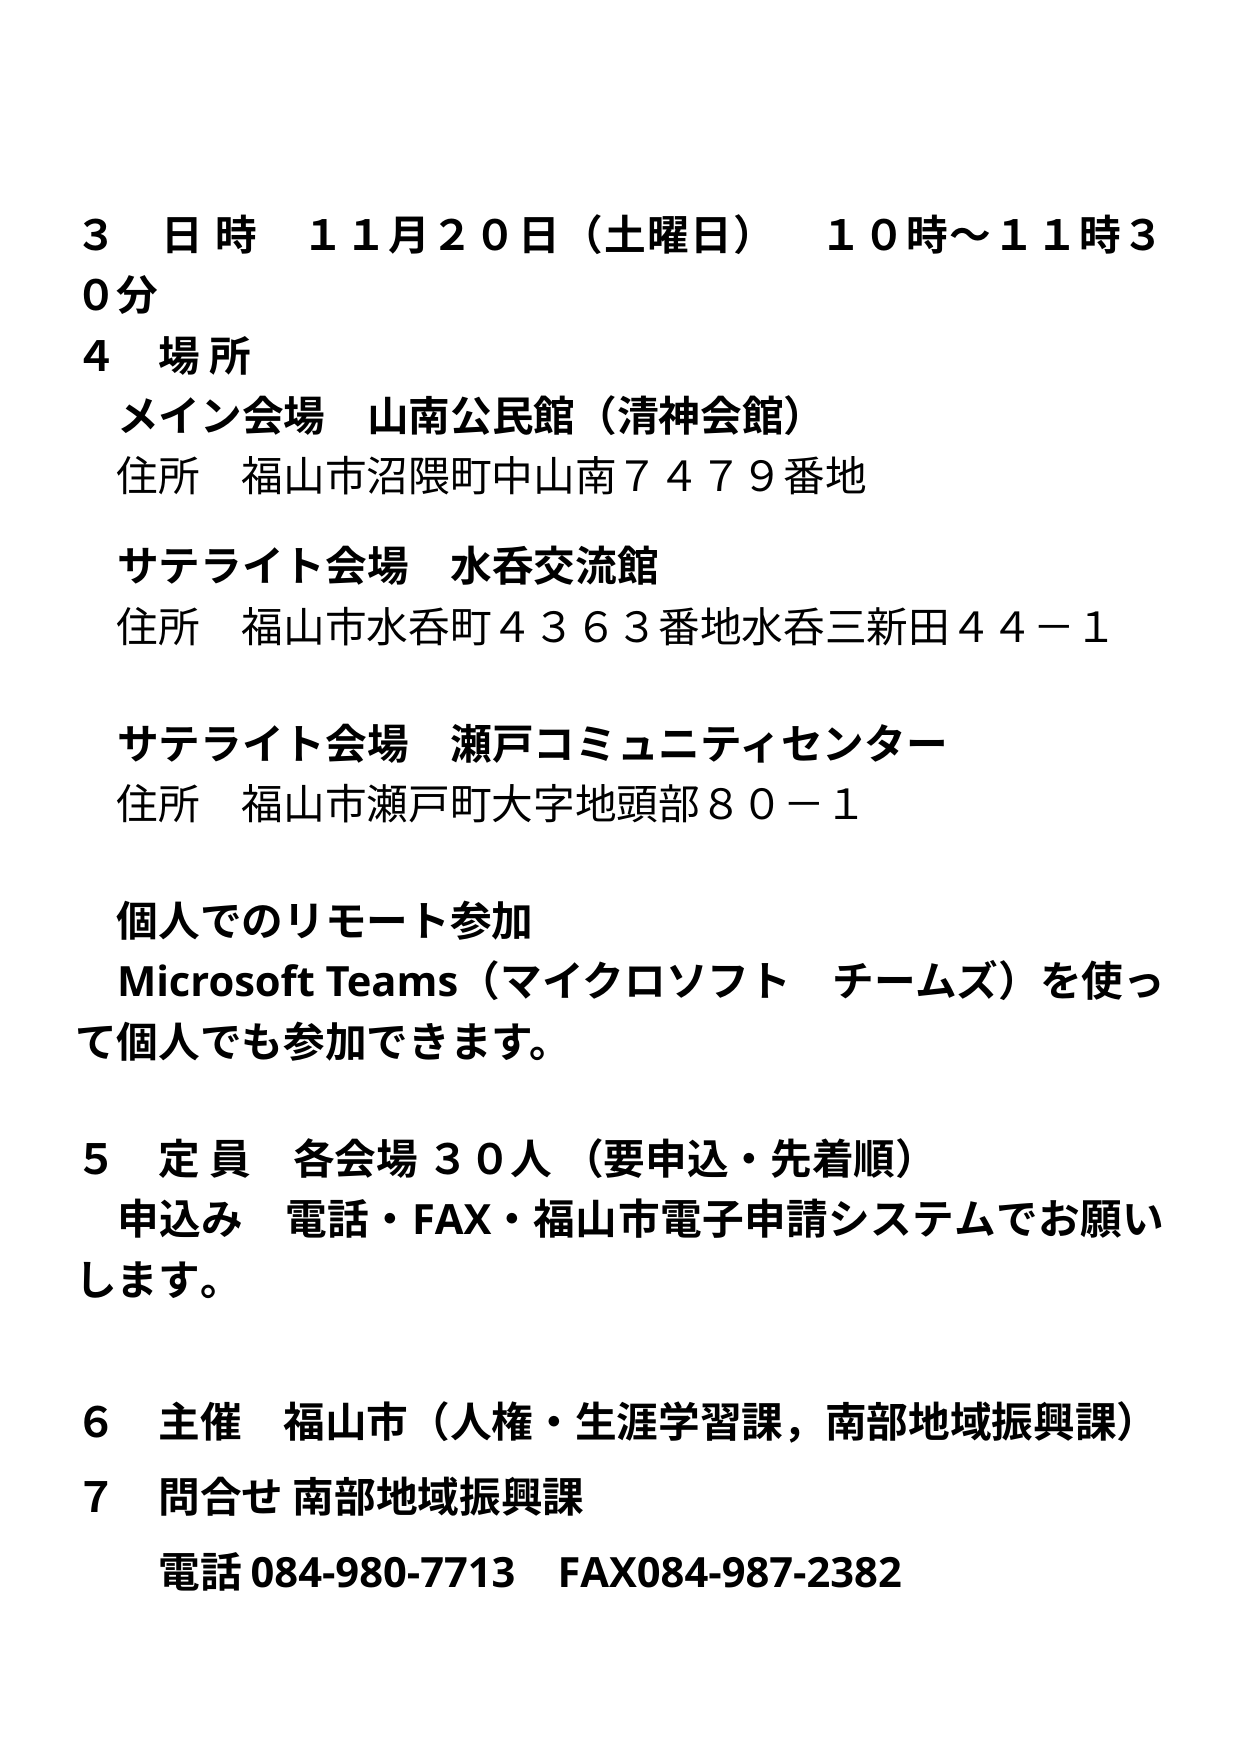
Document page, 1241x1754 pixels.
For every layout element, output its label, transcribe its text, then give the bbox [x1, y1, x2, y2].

text サテライト会場 瀬戸コミュニティセンター [75, 711, 1165, 771]
text サテライト会場 水呑交流館 [75, 533, 1165, 594]
text 住所 福山市沼隈町中山南７４７９番地 [75, 443, 1165, 503]
text 申込み 電話・FAX・福山市電子申請システムでお願いします。 [75, 1186, 1165, 1307]
text 個人でのリモート参加 [75, 888, 1165, 948]
text 電話084-980-7713 FAX084-987-2382 [75, 1532, 1165, 1607]
text 住所 福山市瀬戸町大字地頭部８０－１ [75, 771, 1165, 831]
text メイン会場 山南公民館（清神会館） [75, 383, 1165, 443]
text Microsoft Teams（マイクロソフト チームズ）を使って個人でも参加できます。 [75, 948, 1165, 1069]
text ６ 主催 福山市（人権・生涯学習課，南部地域振興課） [75, 1382, 1165, 1457]
text ７ 問合せ 南部地域振興課 [75, 1457, 1165, 1532]
text ５ 定 員 各会場 ３０人 （要申込・先着順） [75, 1126, 1165, 1186]
text 住所 福山市水呑町４３６３番地水呑三新田４４－１ [75, 594, 1165, 654]
text ４ 場 所 [75, 323, 1165, 383]
text ３ 日 時 １１月２０日（土曜日） １０時～１１時３０分 [75, 202, 1165, 323]
